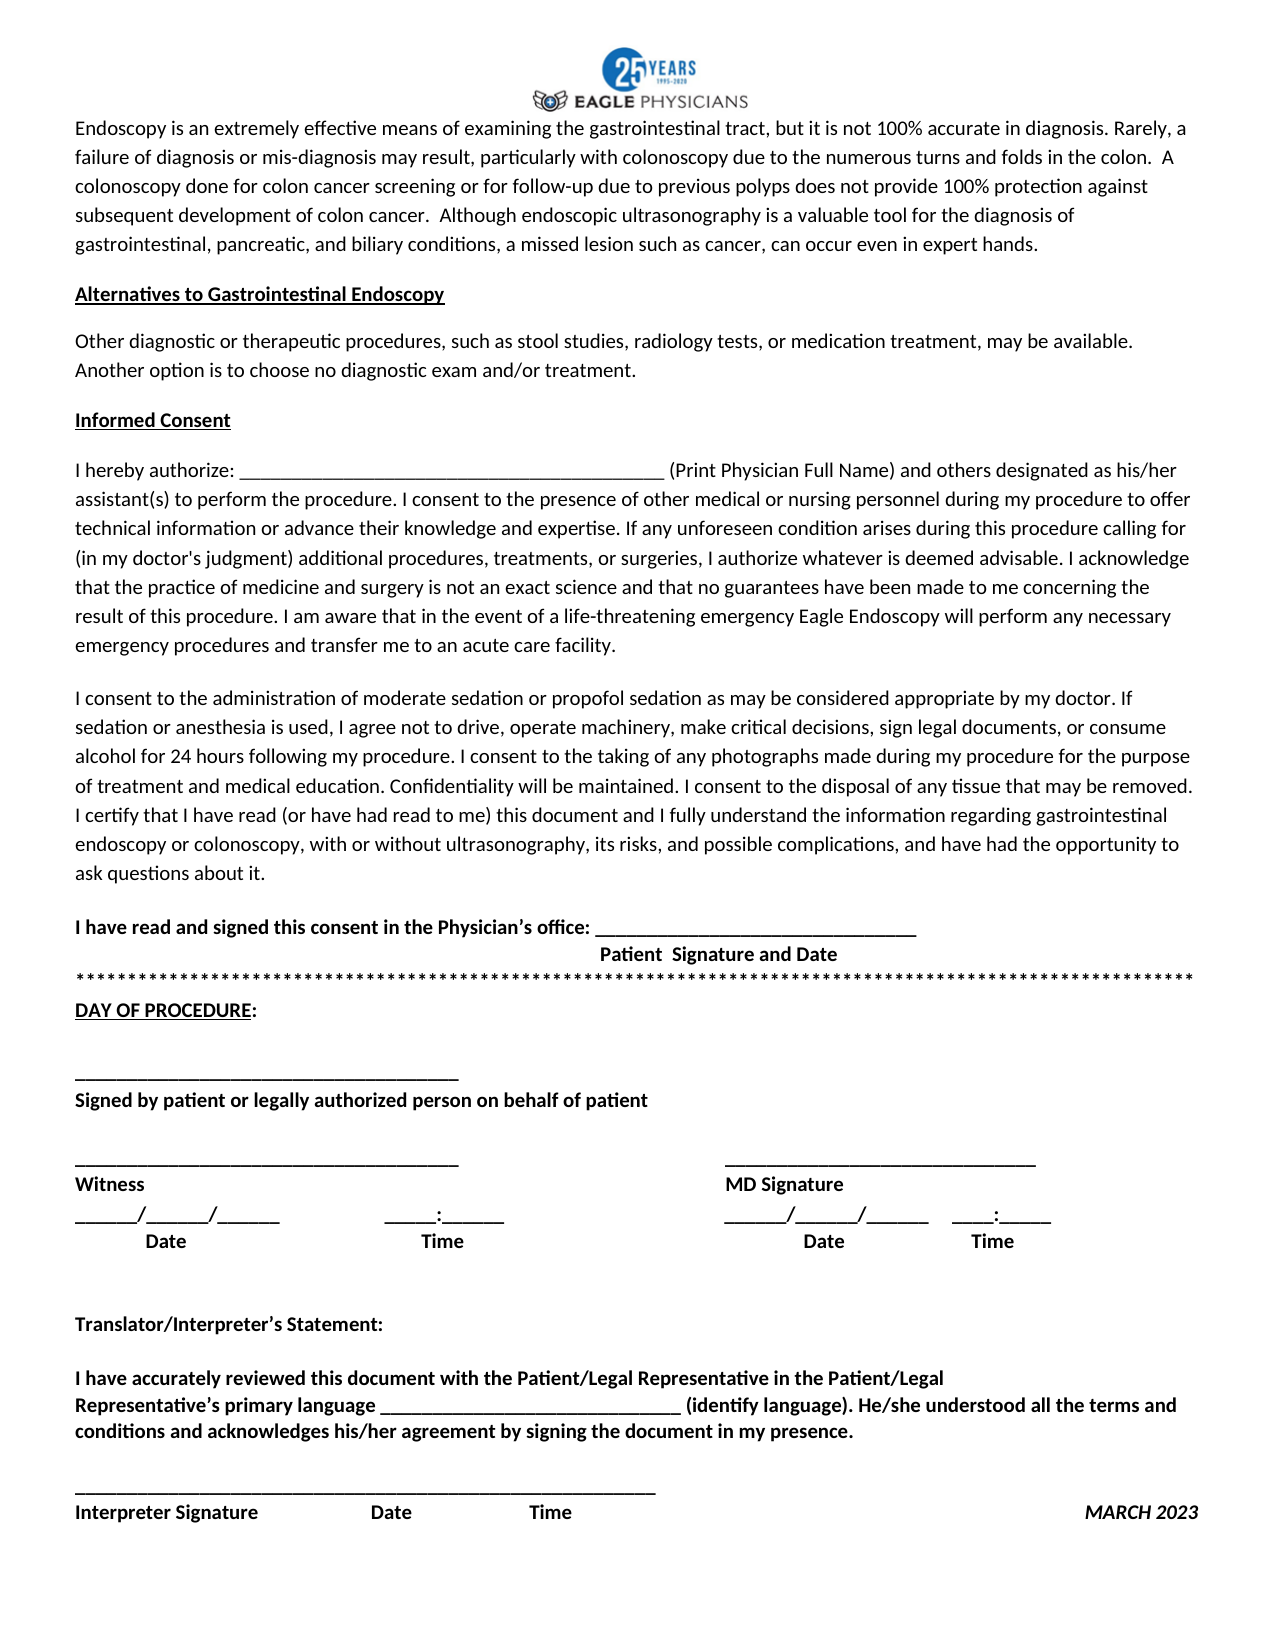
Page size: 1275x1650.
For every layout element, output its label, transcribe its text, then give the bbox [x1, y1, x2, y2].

picture [524, 45, 752, 115]
text Witness MD Signature [75, 1171, 1200, 1197]
text I have accurately reviewed this document with the Patient/Legal Representative in the Patient/Legal [75, 1365, 1200, 1391]
text Other diagnostic or therapeutic procedures, such as stool studies, radiology tests, or medication treatment, may be available. Another option is to choose no diagnostic exam and/or treatment. [75, 328, 1200, 383]
text I consent to the administration of moderate sedation or propofol sedation as may be considered appropriate by my doctor. If sedation or anesthesia is used, I agree not to drive, operate machinery, make critical decisions, sign legal documents, or consume alcohol for 24 hours following my procedure. I consent to the taking of any photographs made during my procedure for the purpose of treatment and medical education. Confidentiality will be maintained. I consent to the disposal of any tissue that may be removed. I certify that I have read (or have had read to me) this document and I fully understand the information regarding gastrointestinal endoscopy or colonoscopy, with or without ultrasonography, its risks, and possible complications, and have had the opportunity to ask questions about it. [75, 685, 1200, 886]
text Representative’s primary language _____________________________ (identify language). He/she understood all the terms and conditions and acknowledges his/her agreement by signing the document in my presence. [75, 1392, 1200, 1444]
text _____________________________________ [75, 1058, 1200, 1083]
text ______/______/______ _____:______ ______/______/______ ____:_____ [75, 1201, 1200, 1226]
text Date Time Date Time [75, 1228, 1200, 1253]
text Patient Signature and Date [75, 941, 1200, 966]
text Translator/Interpreter’s Statement: [75, 1311, 1200, 1337]
text I hereby authorize: _________________________________________ (Print Physician Full Name) and others designated as his/her assistant(s) to perform the procedure. I consent to the presence of other medical or nursing personnel during my procedure to offer technical information or advance their knowledge and expertise. If any unforeseen condition arises during this procedure calling for (in my doctor's judgment) additional procedures, treatments, or surgeries, I authorize whatever is deemed advisable. I acknowledge that the practice of medicine and surgery is not an exact science and that no guarantees have been made to me concerning the result of this procedure. I am aware that in the event of a life-threatening emergency Eagle Endoscopy will perform any necessary emergency procedures and transfer me to an acute care facility. [75, 457, 1200, 658]
text Alternatives to Gastrointestinal Endoscopy [75, 282, 1200, 307]
text DAY OF PROCEDURE: [75, 997, 1200, 1022]
text Endoscopy is an extremely effective means of examining the gastrointestinal tract, but it is not 100% accurate in diagnosis. Rarely, a failure of diagnosis or mis-diagnosis may result, particularly with colonoscopy due to the numerous turns and folds in the colon. A colonoscopy done for colon cancer screening or for follow-up due to previous polyps does not provide 100% protection against subsequent development of colon cancer. Although endoscopic ultrasonography is a valuable tool for the diagnosis of gastrointestinal, pancreatic, and biliary conditions, a missed lesion such as cancer, can occur even in expert hands. [75, 115, 1200, 257]
text Informed Consent [75, 407, 1200, 433]
text ________________________________________________________ [75, 1472, 1200, 1498]
text Interpreter Signature Date Time MARCH 2023 [75, 1499, 1200, 1524]
text Signed by patient or legally authorized person on behalf of patient [75, 1087, 1200, 1113]
text _____________________________________ ______________________________ [75, 1144, 1200, 1170]
text ************************************************************************************************************ [75, 968, 1200, 993]
text I have read and signed this consent in the Physician’s office: _______________________________ [75, 914, 1200, 939]
